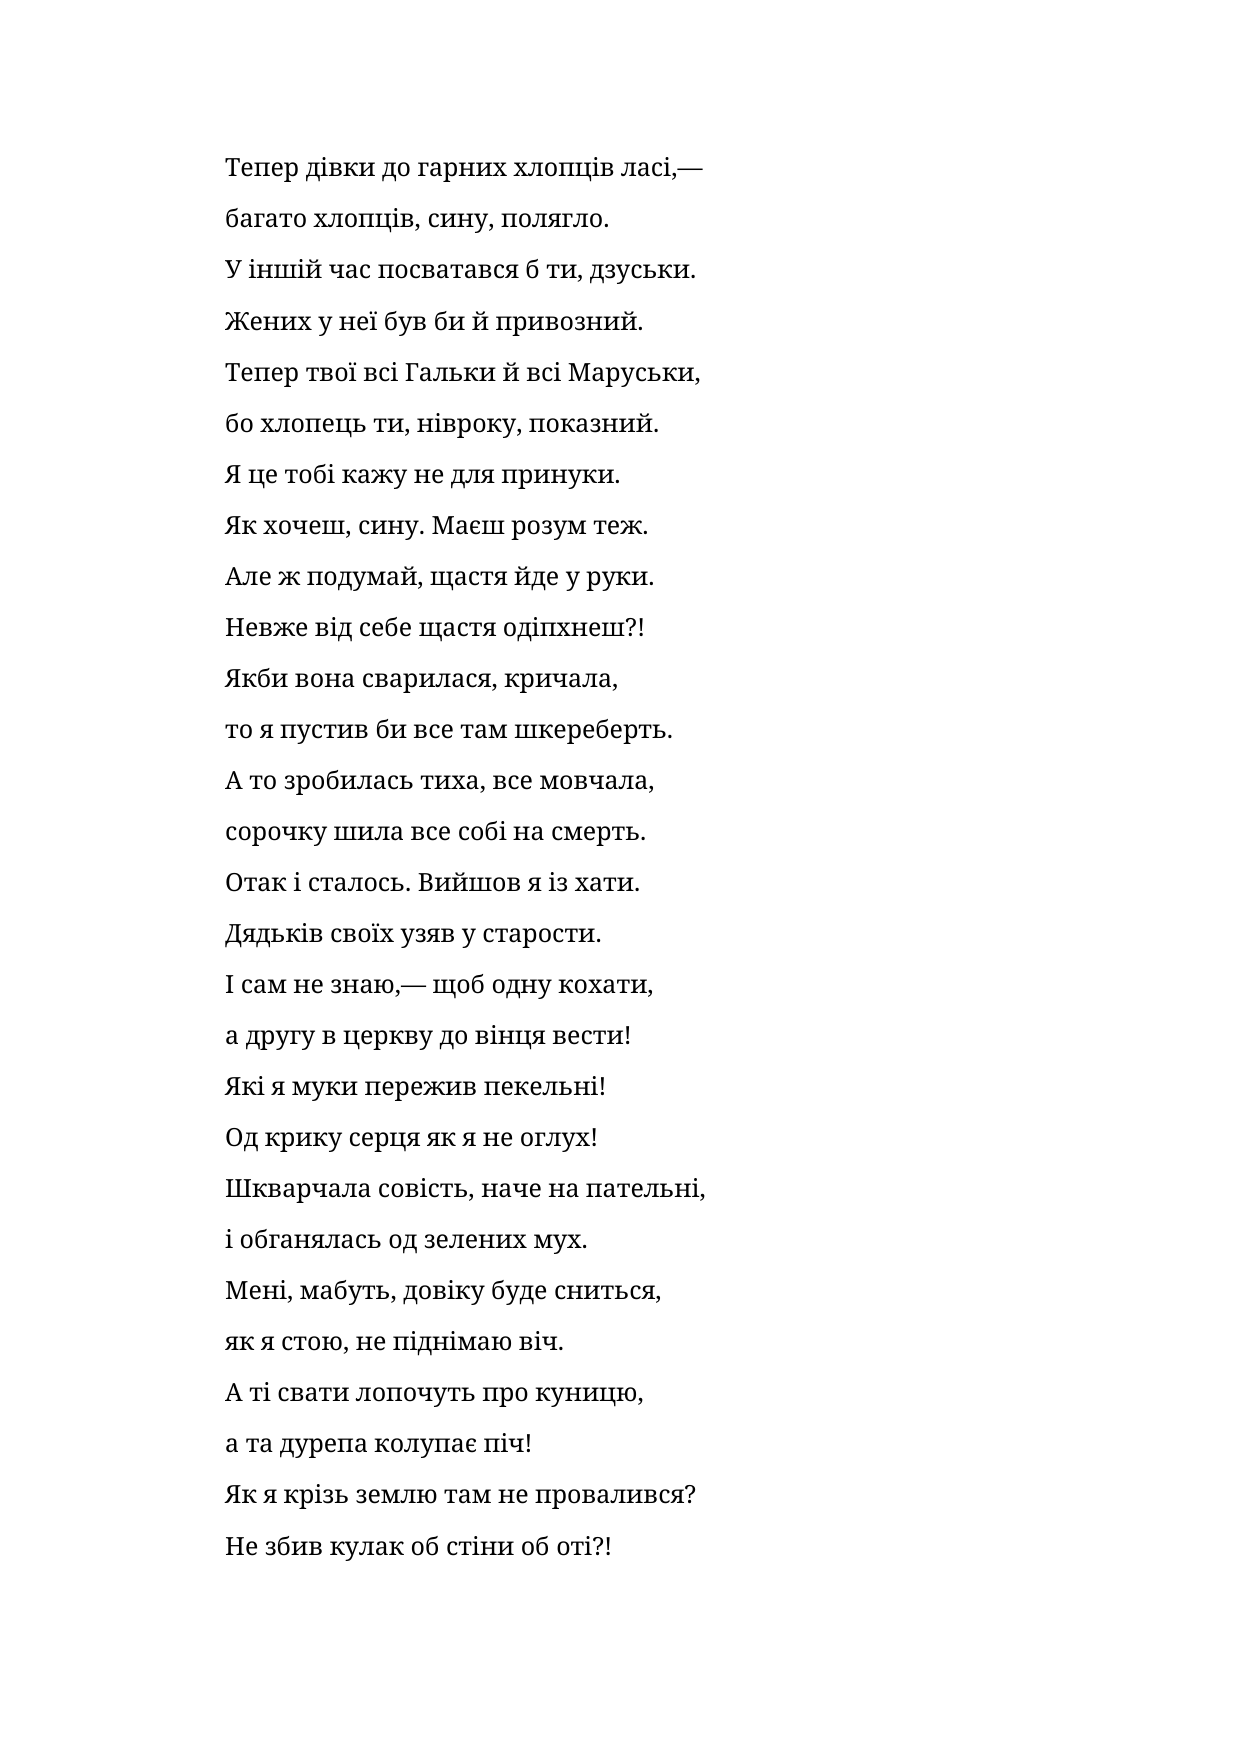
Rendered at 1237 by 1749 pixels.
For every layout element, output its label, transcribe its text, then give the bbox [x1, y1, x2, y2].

text Отак і сталось. Вийшов я із хати. [150, 864, 1086, 899]
text А ті свати лопочуть про куницю, [150, 1375, 1086, 1409]
text У іншій час посватався б ти, дзуськи. [150, 252, 1086, 286]
text Як хочеш, сину. Маєш розум теж. [150, 507, 1086, 541]
text як я стою, не піднімаю віч. [150, 1324, 1086, 1358]
text Які я муки пережив пекельні! [150, 1069, 1086, 1103]
text Я це тобі кажу не для принуки. [150, 456, 1086, 490]
text багато хлопців, сину, полягло. [150, 201, 1086, 235]
text І сам не знаю,— щоб одну кохати, [150, 967, 1086, 1001]
text Мені, мабуть, довіку буде сниться, [150, 1273, 1086, 1307]
text бо хлопець ти, нівроку, показний. [150, 405, 1086, 439]
text Не збив кулак об стіни об оті?! [150, 1528, 1086, 1562]
text а та дурепа колупає піч! [150, 1426, 1086, 1460]
text Але ж подумай, щастя йде у руки. [150, 558, 1086, 592]
text сорочку шила все собі на смерть. [150, 813, 1086, 848]
text Невже від себе щастя одіпхнеш?! [150, 609, 1086, 643]
text і обганялась од зелених мух. [150, 1222, 1086, 1256]
text Як я крізь землю там не провалився? [150, 1477, 1086, 1511]
text Шкварчала совість, наче на пательні, [150, 1171, 1086, 1205]
text Дядьків своїх узяв у старости. [150, 916, 1086, 950]
text Тепер твої всі Гальки й всі Маруськи, [150, 354, 1086, 388]
text Жених у неї був би й привозний. [150, 303, 1086, 337]
text Тепер дівки до гарних хлопців ласі,— [150, 150, 1086, 184]
text а другу в церкву до вінця вести! [150, 1018, 1086, 1052]
text Од крику серця як я не оглух! [150, 1120, 1086, 1154]
text А то зробилась тиха, все мовчала, [150, 762, 1086, 797]
text Якби вона сварилася, кричала, [150, 660, 1086, 694]
text то я пустив би все там шкереберть. [150, 711, 1086, 746]
